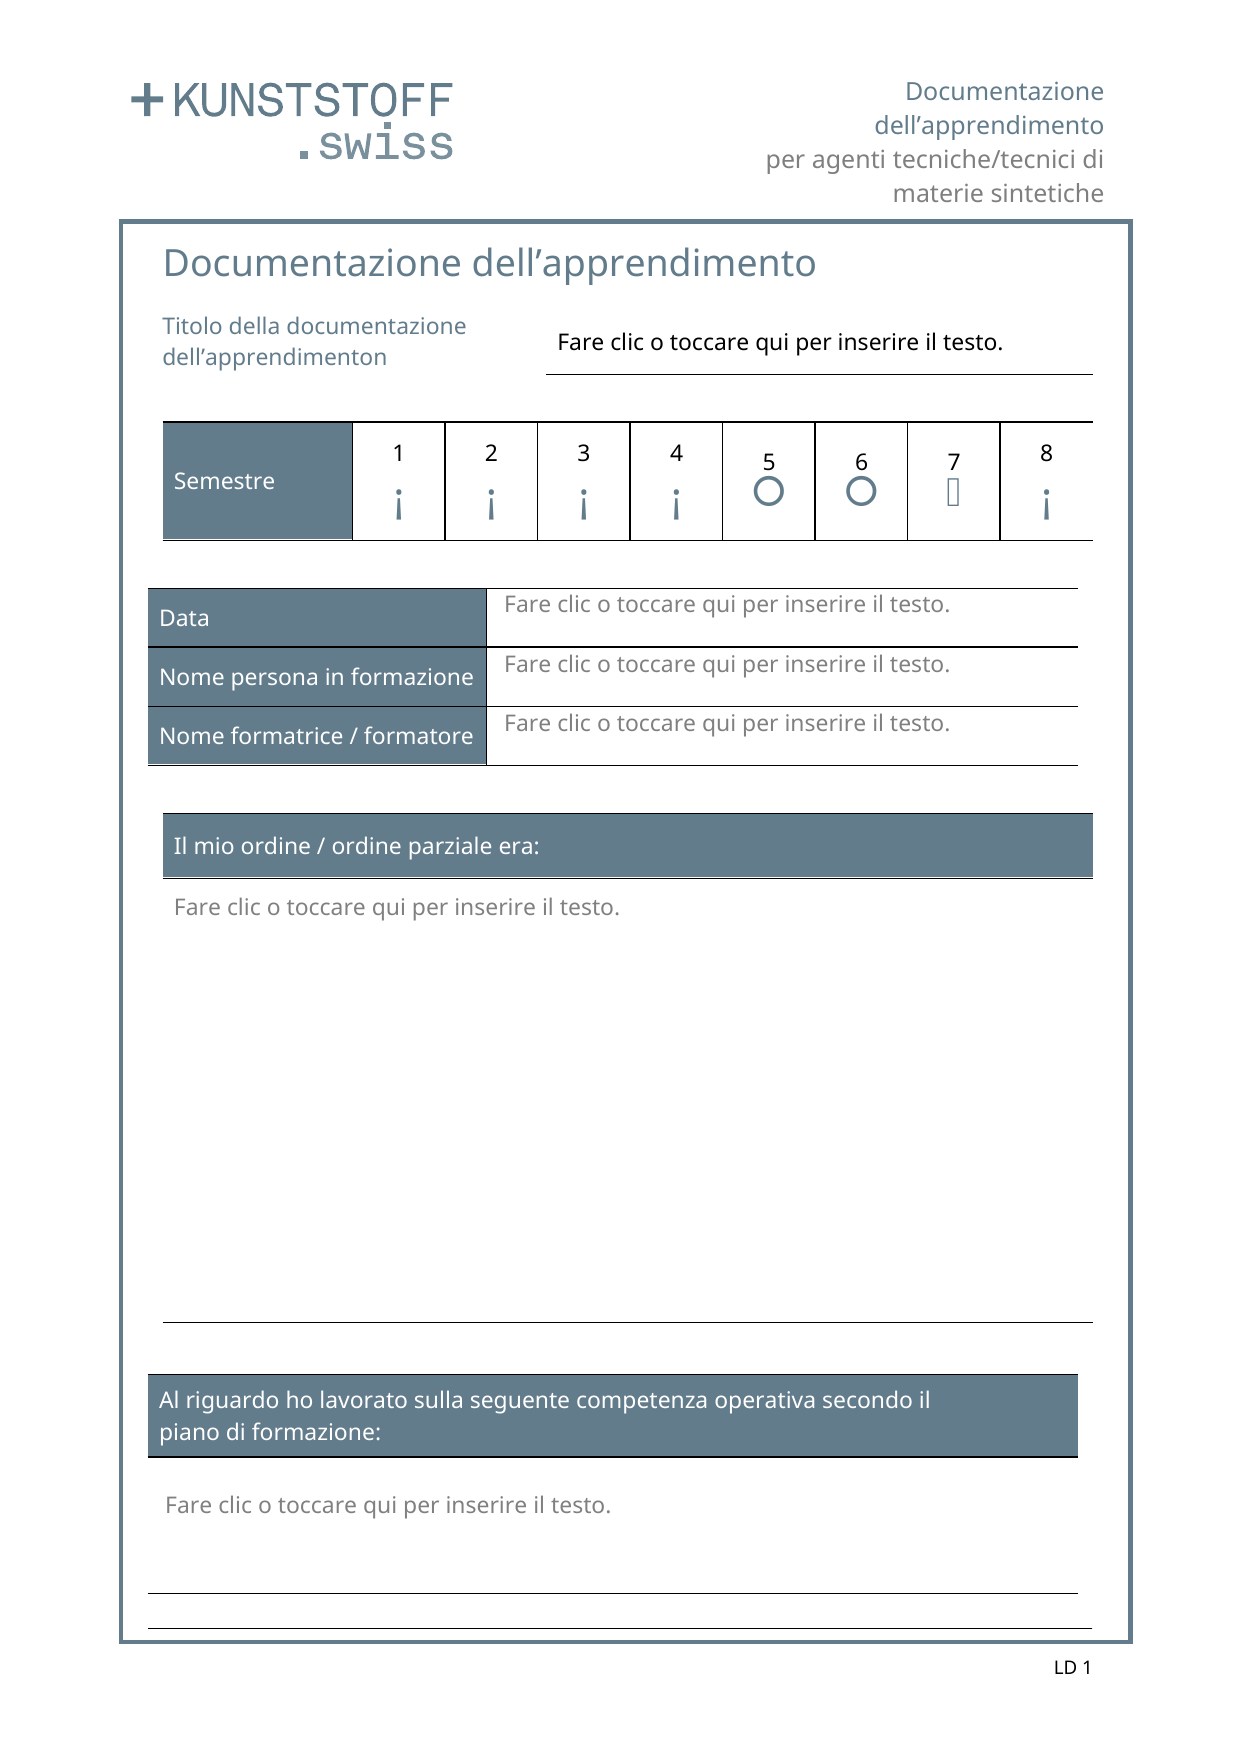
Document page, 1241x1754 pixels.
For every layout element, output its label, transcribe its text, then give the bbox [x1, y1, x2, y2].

table_header Al riguardo ho lavorato sulla seguente competenza operativa secondo il piano di formazione: [148, 1375, 1078, 1456]
table_header 7 [908, 423, 999, 539]
table_header 5 [723, 423, 814, 539]
table_cell [487, 648, 1078, 706]
table_header [546, 308, 1093, 374]
table_header Il mio ordine / ordine parziale era: [163, 814, 1093, 877]
table_cell [487, 707, 1078, 764]
table_cell Nome formatrice / formatore [148, 707, 486, 764]
table_header 8 [1001, 423, 1093, 539]
table_header 6 [816, 423, 907, 539]
table_header 1 [353, 423, 444, 539]
table_cell [148, 1458, 1078, 1593]
table_header 4 [631, 423, 722, 539]
table_header 2 [446, 423, 537, 539]
table_header 3 [538, 423, 629, 539]
table_header Titolo della documentazione dell’apprendimenton [163, 308, 546, 374]
text Documentazione dell’apprendimento [162, 236, 1092, 287]
table_header Semestre [163, 423, 352, 539]
table_header Data [148, 589, 486, 646]
table_cell Nome persona in formazione [148, 648, 486, 706]
table_header [487, 589, 1078, 646]
